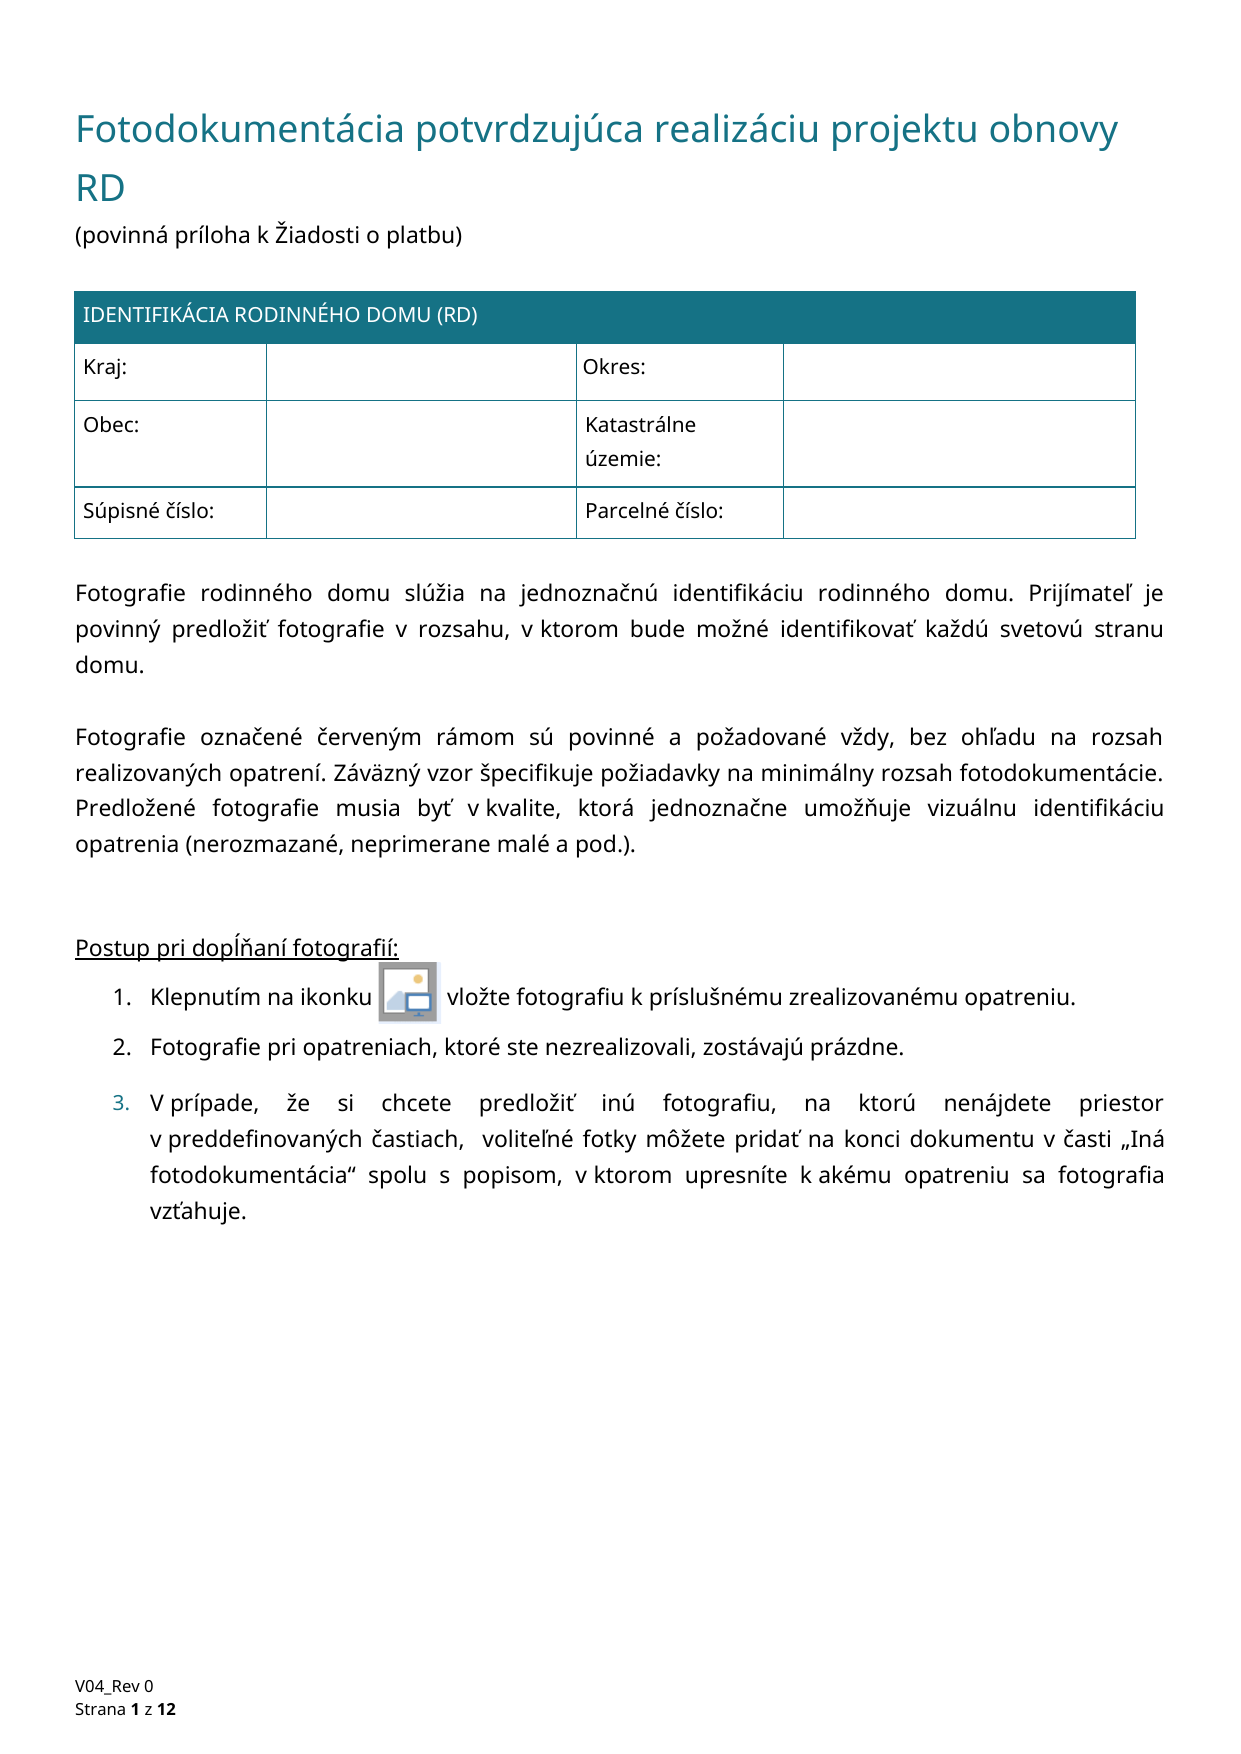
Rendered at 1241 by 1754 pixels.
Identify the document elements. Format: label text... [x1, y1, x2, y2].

table_cell [267, 344, 576, 400]
text Fotografie označené červeným rámom sú povinné a požadované vždy, bez ohľadu na rozsah realizovaných opatrení. Záväzný vzor špecifikuje požiadavky na minimálny rozsah fotodokumentácie. Predložené fotografie musia byť v kvalite, ktorá jednoznačne umožňuje vizuálnu identifikáciu opatrenia (nerozmazané, neprimerane malé a pod.). [75, 721, 1165, 859]
table_cell Súpisné číslo: [75, 488, 266, 538]
table_cell [267, 401, 576, 486]
list Klepnutím na ikonku vložte fotografiu k príslušnému zrealizovanému opatreniu. [112, 963, 1165, 1031]
table_cell Obec: [75, 401, 266, 486]
table_cell [267, 488, 576, 538]
picture [378, 962, 442, 1024]
list V prípade, že si chcete predložiť inú fotografiu, na ktorú nenájdete priestor v preddefinovaných častiach, voliteľné fotky môžete pridať na konci dokumentu v časti „Iná fotodokumentácia“ spolu s popisom, v ktorom upresníte k akému opatreniu sa fotografia vzťahuje. [112, 1087, 1165, 1226]
text (povinná príloha k Žiadosti o platbu) [75, 219, 1165, 251]
list Fotografie pri opatreniach, ktoré ste nezrealizovali, zostávajú prázdne. [112, 1031, 1165, 1062]
table_cell Okres: [577, 344, 783, 400]
text Postup pri dopĺňaní fotografií: [75, 931, 1165, 963]
table_cell [784, 344, 1135, 400]
text Fotodokumentácia potvrdzujúca realizáciu projektu obnovy RD [75, 102, 1165, 212]
table_cell Kraj: [75, 344, 266, 400]
table_cell Katastrálne územie: [577, 401, 783, 486]
text Fotografie rodinného domu slúžia na jednoznačnú identifikáciu rodinného domu. Prijímateľ je povinný predložiť fotografie v rozsahu, v ktorom bude možné identifikovať každú svetovú stranu domu. [75, 577, 1165, 680]
table_cell Parcelné číslo: [577, 488, 783, 538]
table_cell [784, 401, 1135, 486]
table_header IDENTIFIKÁCIA RODINNÉHO DOMU (RD) [75, 292, 1135, 343]
table_cell [784, 488, 1135, 538]
